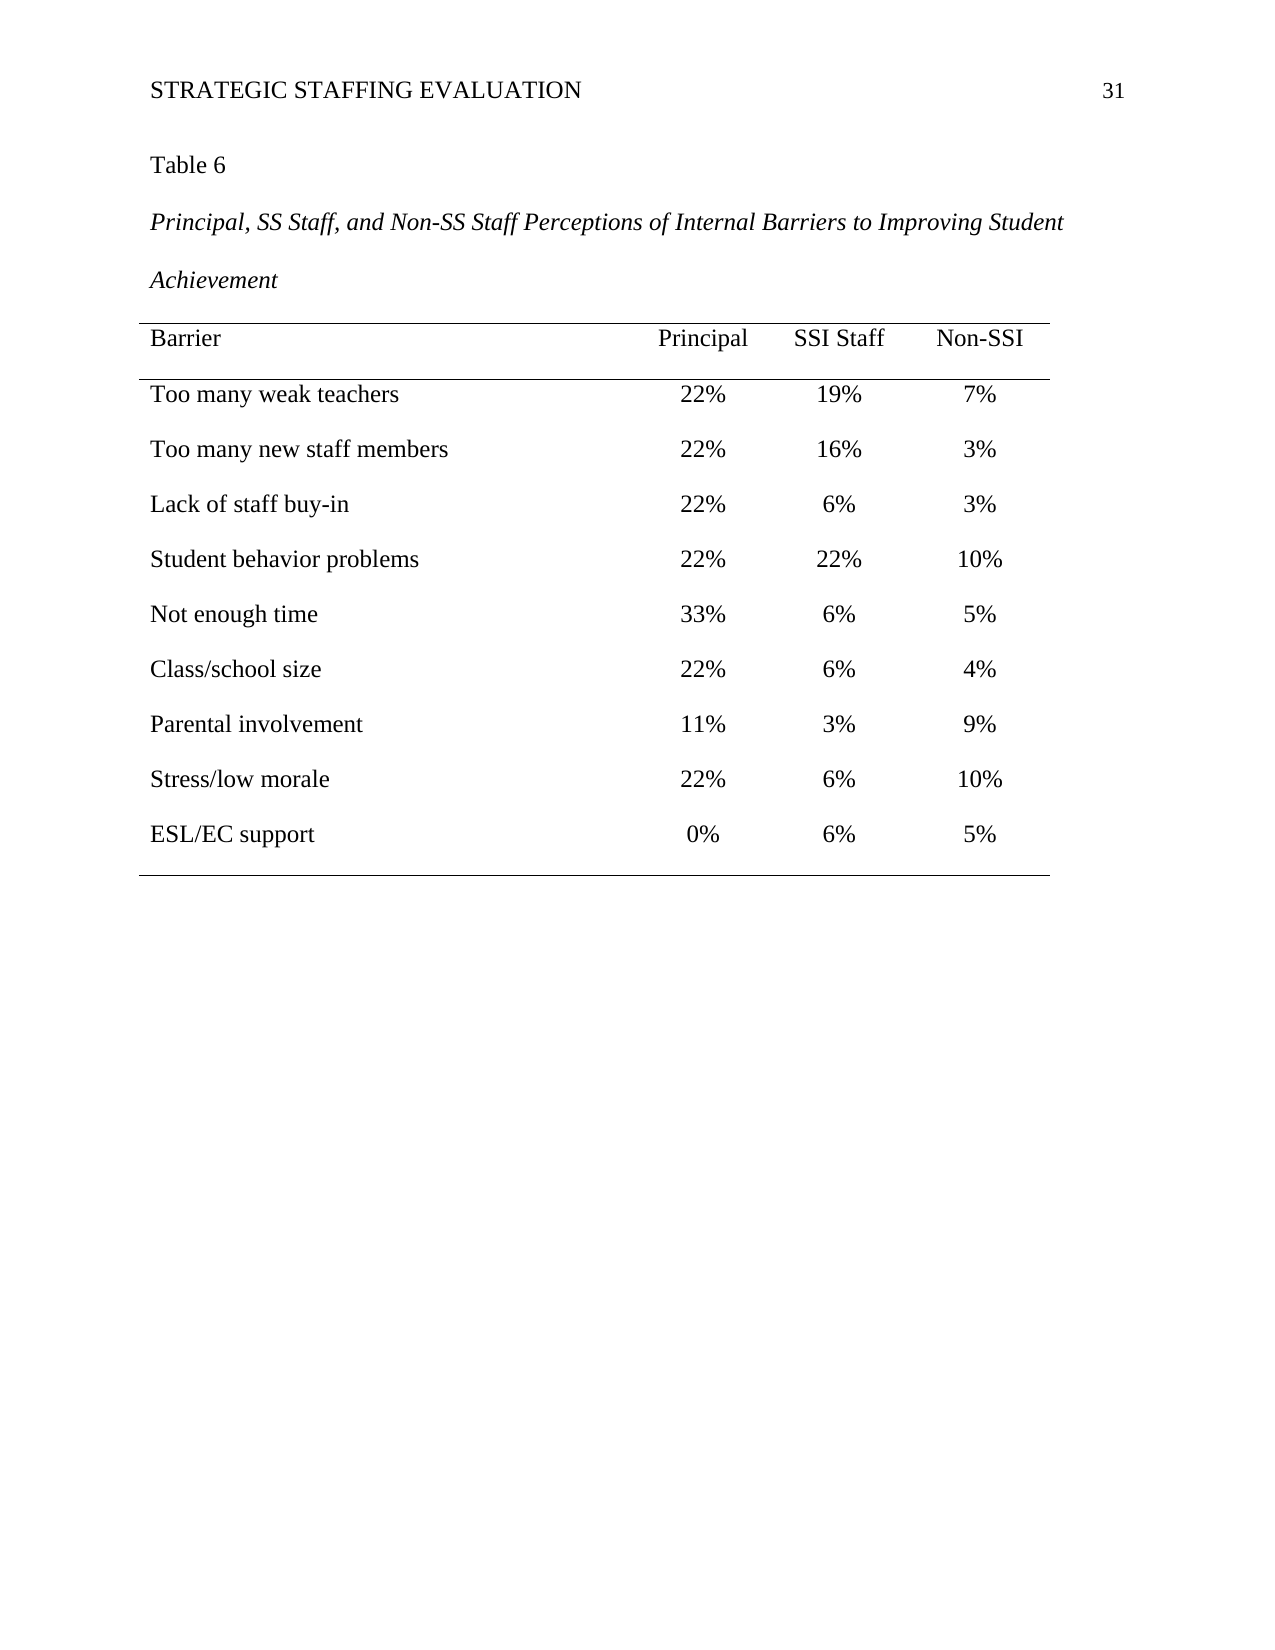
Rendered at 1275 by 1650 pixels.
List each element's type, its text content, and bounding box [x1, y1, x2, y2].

table_cell 4% [909, 655, 1050, 709]
table_cell 22% [638, 655, 769, 709]
table_cell 10% [909, 765, 1050, 819]
table_cell Too many new staff members [139, 435, 637, 489]
table_cell 6% [769, 820, 909, 874]
table_header SSI Staff [769, 324, 909, 378]
table_cell 9% [909, 710, 1050, 764]
table_cell 5% [909, 600, 1050, 654]
table_cell ESL/EC support [139, 820, 637, 874]
table_cell Parental involvement [139, 710, 637, 764]
table_cell Lack of staff buy-in [139, 490, 637, 544]
table_cell 11% [638, 710, 769, 764]
table_cell Not enough time [139, 600, 637, 654]
table_header Barrier [139, 324, 637, 378]
table_cell 3% [769, 710, 909, 764]
table_cell 3% [909, 435, 1050, 489]
table_header Principal [638, 324, 769, 378]
table_cell 6% [769, 600, 909, 654]
table_cell 6% [769, 765, 909, 819]
table_cell 6% [769, 655, 909, 709]
table_cell 3% [909, 490, 1050, 544]
table_cell 33% [638, 600, 769, 654]
table_cell 7% [909, 380, 1050, 434]
table_cell Class/school size [139, 655, 637, 709]
text Principal, SS Staff, and Non-SS Staff Perceptions of Internal Barriers to Improving Student Achievement [150, 207, 1125, 294]
table_cell 22% [638, 490, 769, 544]
table_header Non-SSI [909, 324, 1050, 378]
table_cell 16% [769, 435, 909, 489]
table_cell 22% [769, 545, 909, 599]
text Table 6 [150, 150, 1125, 179]
table_cell 22% [638, 765, 769, 819]
table_cell 10% [909, 545, 1050, 599]
table_cell 5% [909, 820, 1050, 874]
table_cell Too many weak teachers [139, 380, 637, 434]
table_cell 19% [769, 380, 909, 434]
table_cell Stress/low morale [139, 765, 637, 819]
table_cell 22% [638, 380, 769, 434]
table_cell Student behavior problems [139, 545, 637, 599]
table_cell 6% [769, 490, 909, 544]
table_cell 0% [638, 820, 769, 874]
table_cell 22% [638, 435, 769, 489]
table_cell 22% [638, 545, 769, 599]
